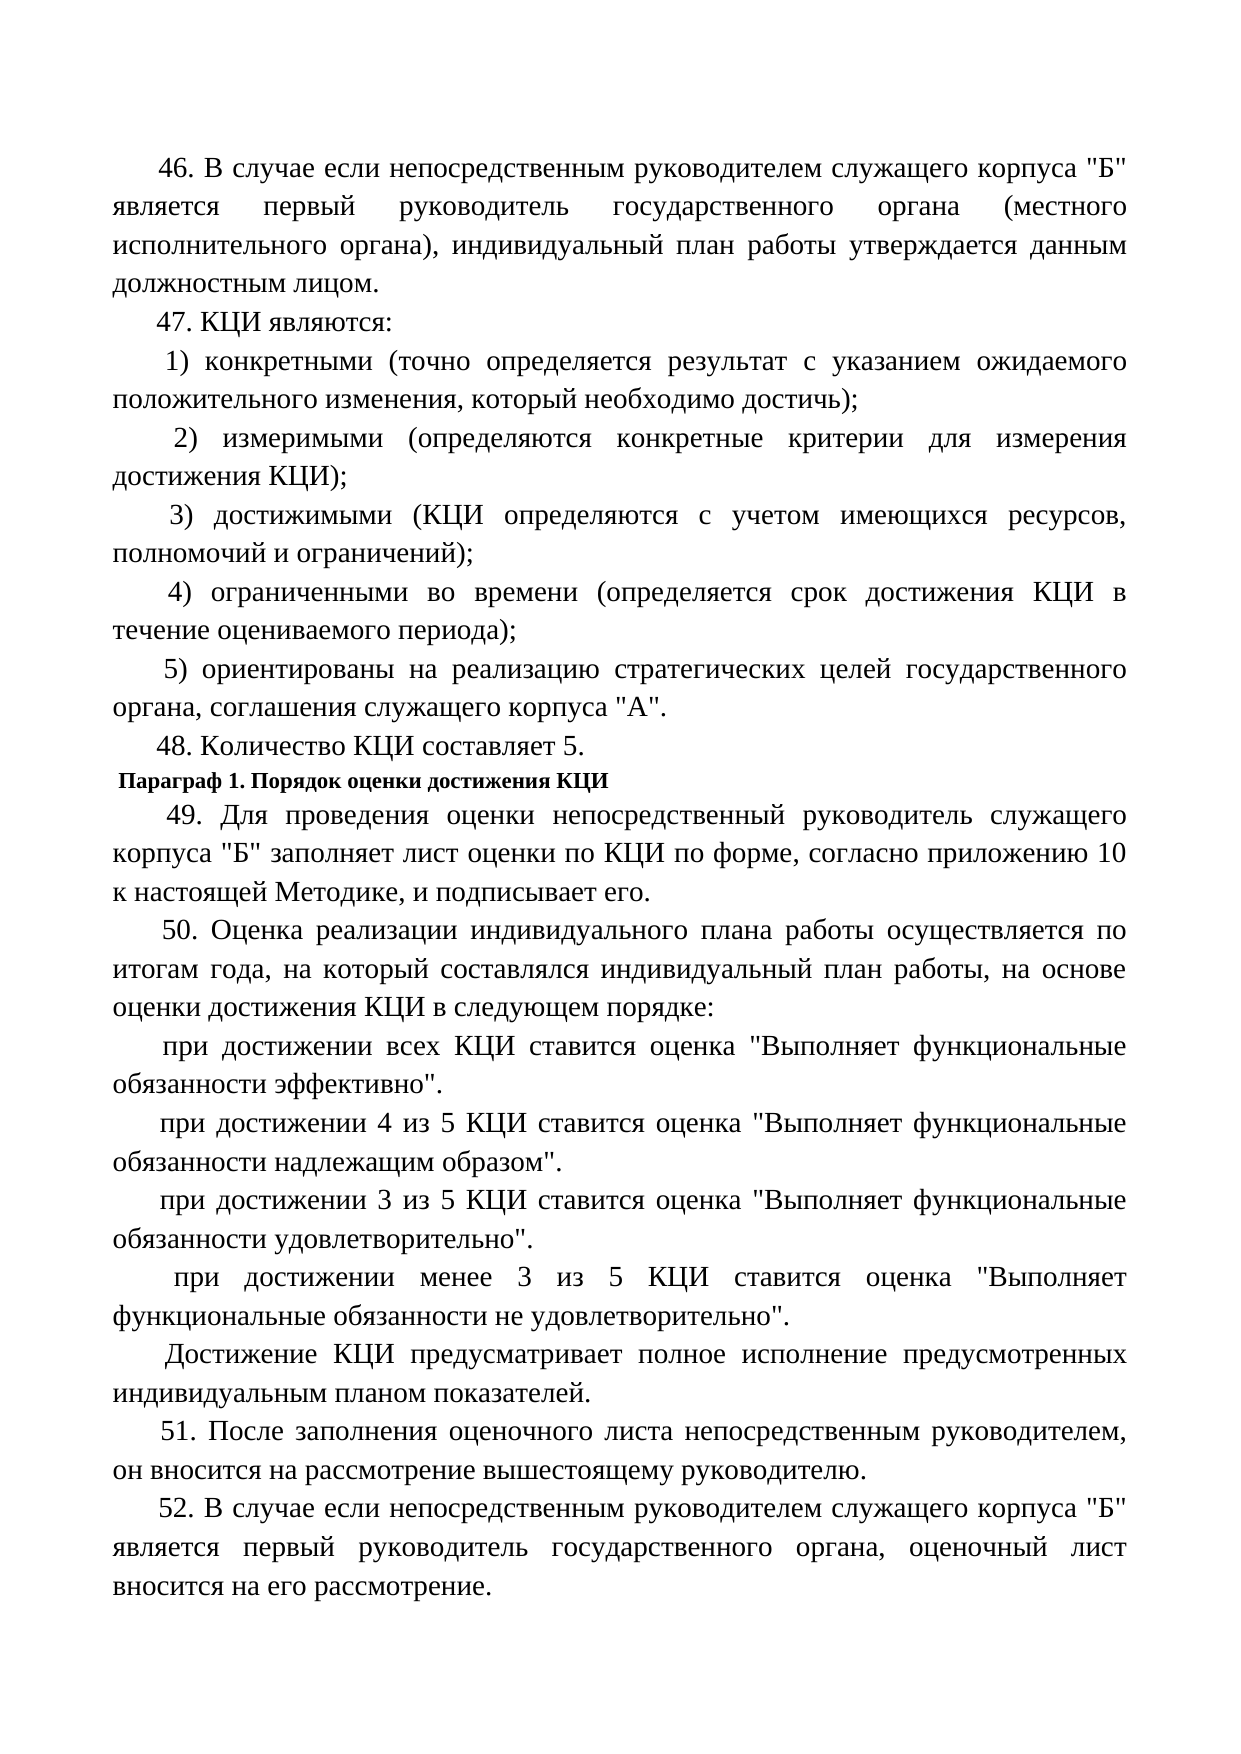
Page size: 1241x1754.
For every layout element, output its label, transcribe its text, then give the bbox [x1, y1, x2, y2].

text 48. Количество КЦИ составляет 5. [112, 728, 1128, 762]
text при достижении 4 из 5 КЦИ ставится оценка "Выполняет функциональные обязанности надлежащим образом". [112, 1105, 1128, 1177]
text 46. В случае если непосредственным руководителем служащего корпуса "Б" является первый руководитель государственного органа (местного исполнительного органа), индивидуальный план работы утверждается данным должностным лицом. [112, 150, 1128, 299]
text 50. Оценка реализации индивидуального плана работы осуществляется по итогам года, на который составлялся индивидуальный план работы, на основе оценки достижения КЦИ в следующем порядке: [112, 912, 1128, 1023]
text 47. КЦИ являются: [112, 304, 1128, 338]
text 5) ориентированы на реализацию стратегических целей государственного органа, соглашения служащего корпуса "А". [112, 651, 1128, 723]
text Достижение КЦИ предусматривает полное исполнение предусмотренных индивидуальным планом показателей. [112, 1336, 1128, 1408]
text Параграф 1. Порядок оценки достижения КЦИ [112, 767, 1128, 793]
text 1) конкретными (точно определяется результат с указанием ожидаемого положительного изменения, который необходимо достичь); [112, 343, 1128, 415]
text 49. Для проведения оценки непосредственный руководитель служащего корпуса "Б" заполняет лист оценки по КЦИ по форме, согласно приложению 10 к настоящей Методике, и подписывает его. [112, 797, 1128, 907]
text 51. После заполнения оценочного листа непосредственным руководителем, он вносится на рассмотрение вышестоящему руководителю. [112, 1413, 1128, 1486]
text при достижении менее 3 из 5 КЦИ ставится оценка "Выполняет функциональные обязанности не удовлетворительно". [112, 1259, 1128, 1331]
text при достижении всех КЦИ ставится оценка "Выполняет функциональные обязанности эффективно". [112, 1028, 1128, 1100]
text 2) измеримыми (определяются конкретные критерии для измерения достижения КЦИ); [112, 420, 1128, 492]
text 52. В случае если непосредственным руководителем служащего корпуса "Б" является первый руководитель государственного органа, оценочный лист вносится на его рассмотрение. [112, 1491, 1128, 1601]
text при достижении 3 из 5 КЦИ ставится оценка "Выполняет функциональные обязанности удовлетворительно". [112, 1182, 1128, 1254]
text 3) достижимыми (КЦИ определяются с учетом имеющихся ресурсов, полномочий и ограничений); [112, 497, 1128, 569]
text 4) ограниченными во времени (определяется срок достижения КЦИ в течение оцениваемого периода); [112, 574, 1128, 646]
